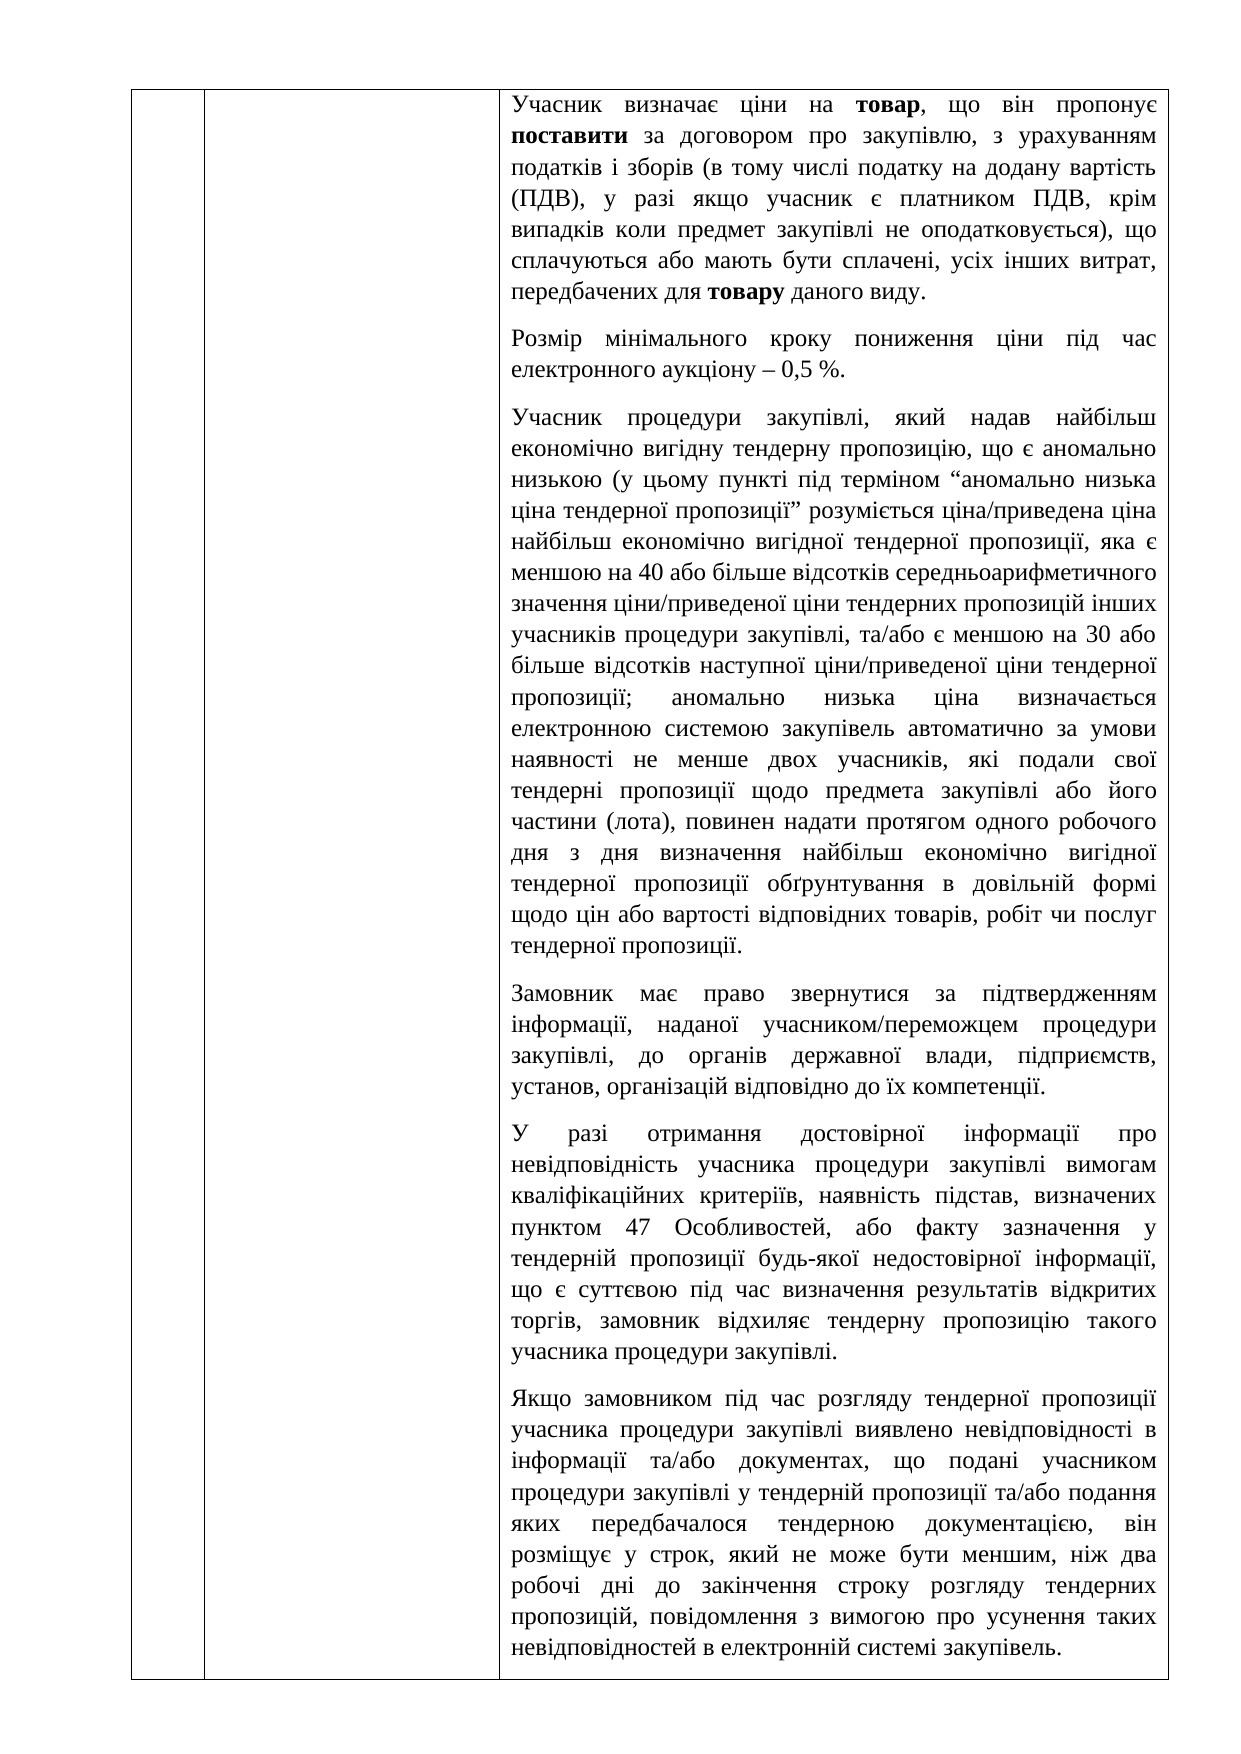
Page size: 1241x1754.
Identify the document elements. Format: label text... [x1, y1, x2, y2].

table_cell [205, 90, 499, 1679]
table_cell 1 [132, 90, 204, 1679]
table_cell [500, 90, 1168, 1679]
